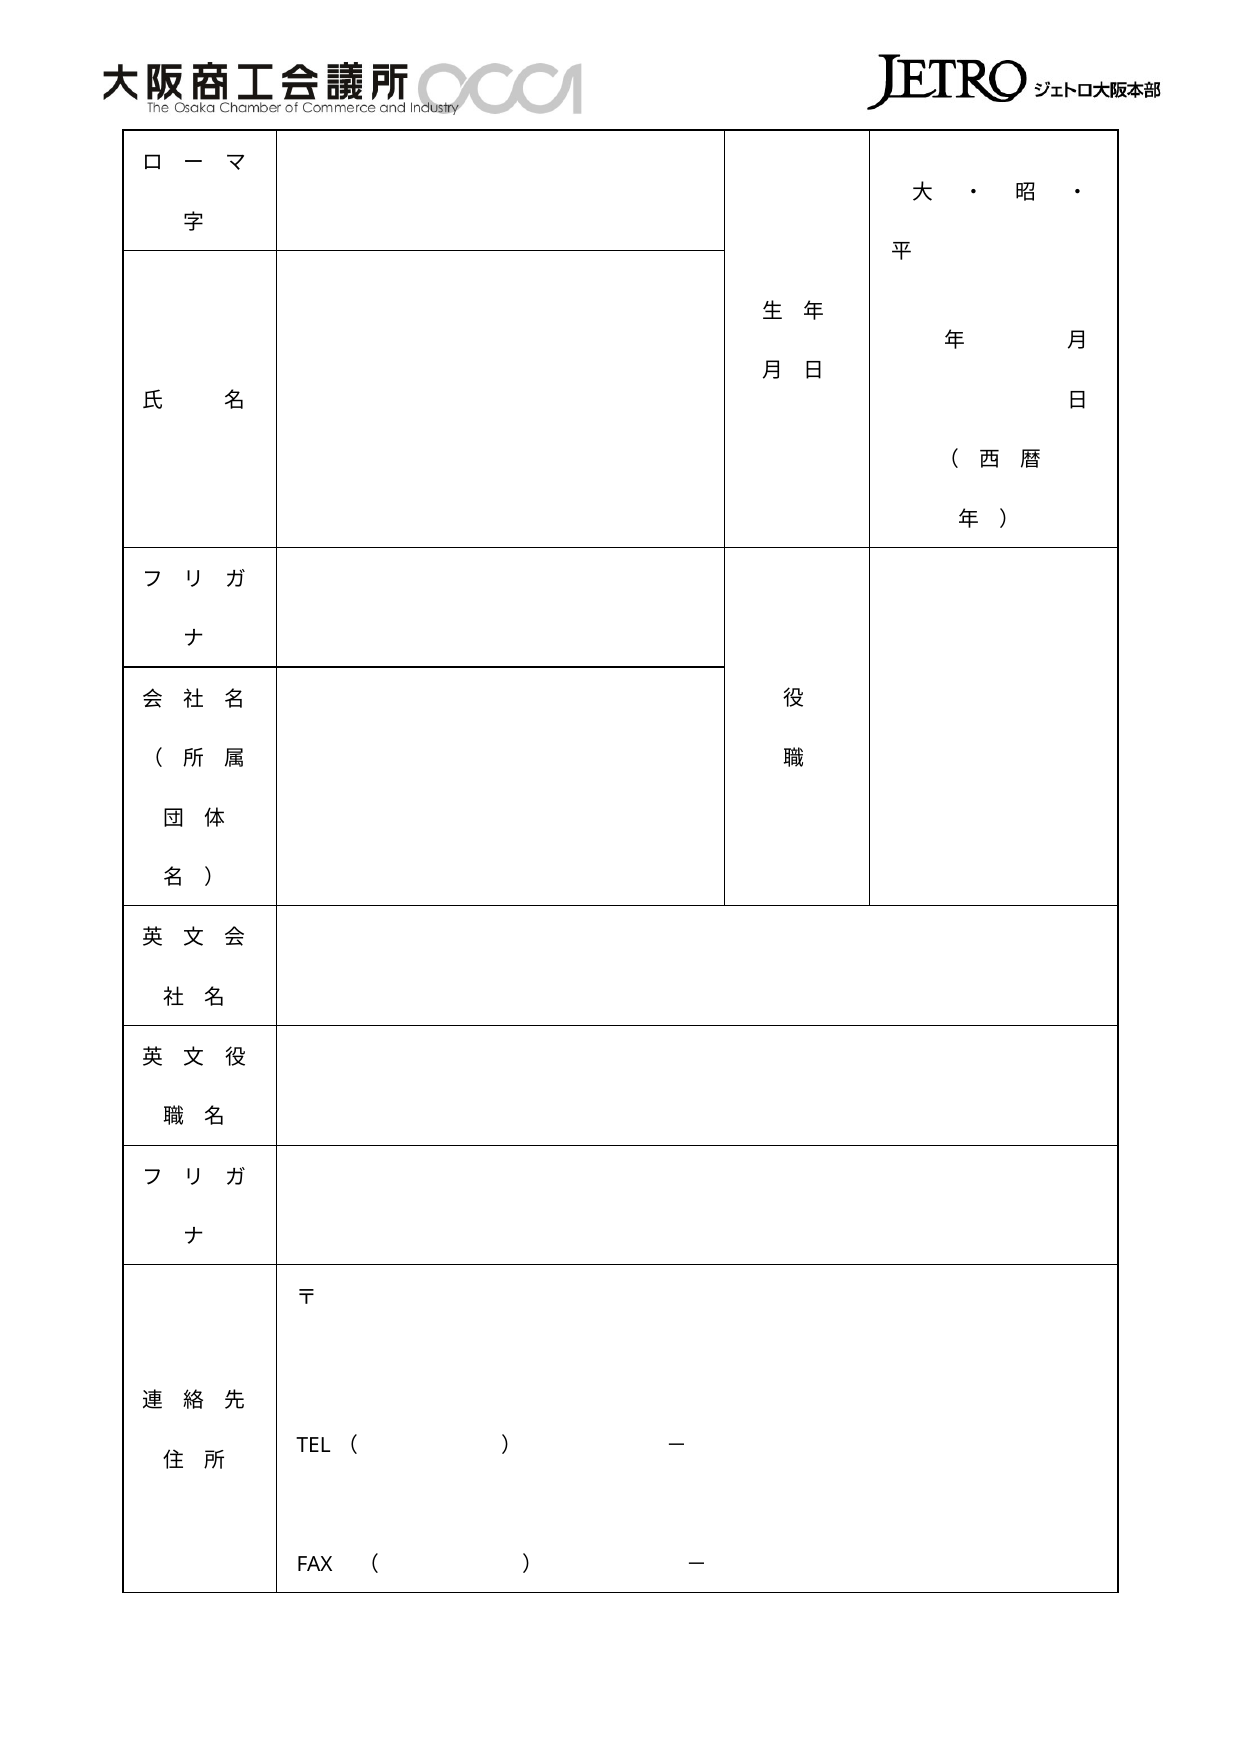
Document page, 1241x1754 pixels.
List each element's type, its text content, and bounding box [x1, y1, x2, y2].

table_cell 英文役職名 [124, 1026, 276, 1144]
table_cell 連絡先住所 [124, 1265, 276, 1592]
table_cell [277, 1146, 1117, 1264]
picture [859, 38, 1168, 118]
table_cell フリガナ [124, 1146, 276, 1264]
table_cell フリガナ [124, 548, 276, 666]
table_header ローマ字 [124, 131, 276, 250]
table_cell [870, 548, 1117, 905]
table_cell 氏 名 [124, 251, 276, 547]
table_cell [277, 1026, 1117, 1144]
picture [103, 61, 582, 117]
table_cell [277, 906, 1117, 1025]
table_cell 役 職 [725, 548, 869, 905]
table_cell 英文会社名 [124, 906, 276, 1025]
table_header 生年月日 [725, 131, 869, 547]
table_cell 会社名 （所属団体名） [124, 668, 276, 905]
table_cell 〒 TEL （ ） － FAX （ ） － [277, 1265, 1117, 1592]
table_cell [277, 251, 724, 547]
table_cell [277, 668, 724, 905]
table_header 大・昭・平 年 月 日 （西暦 年） [870, 131, 1117, 547]
table_cell [277, 548, 724, 666]
table_header [277, 131, 724, 250]
